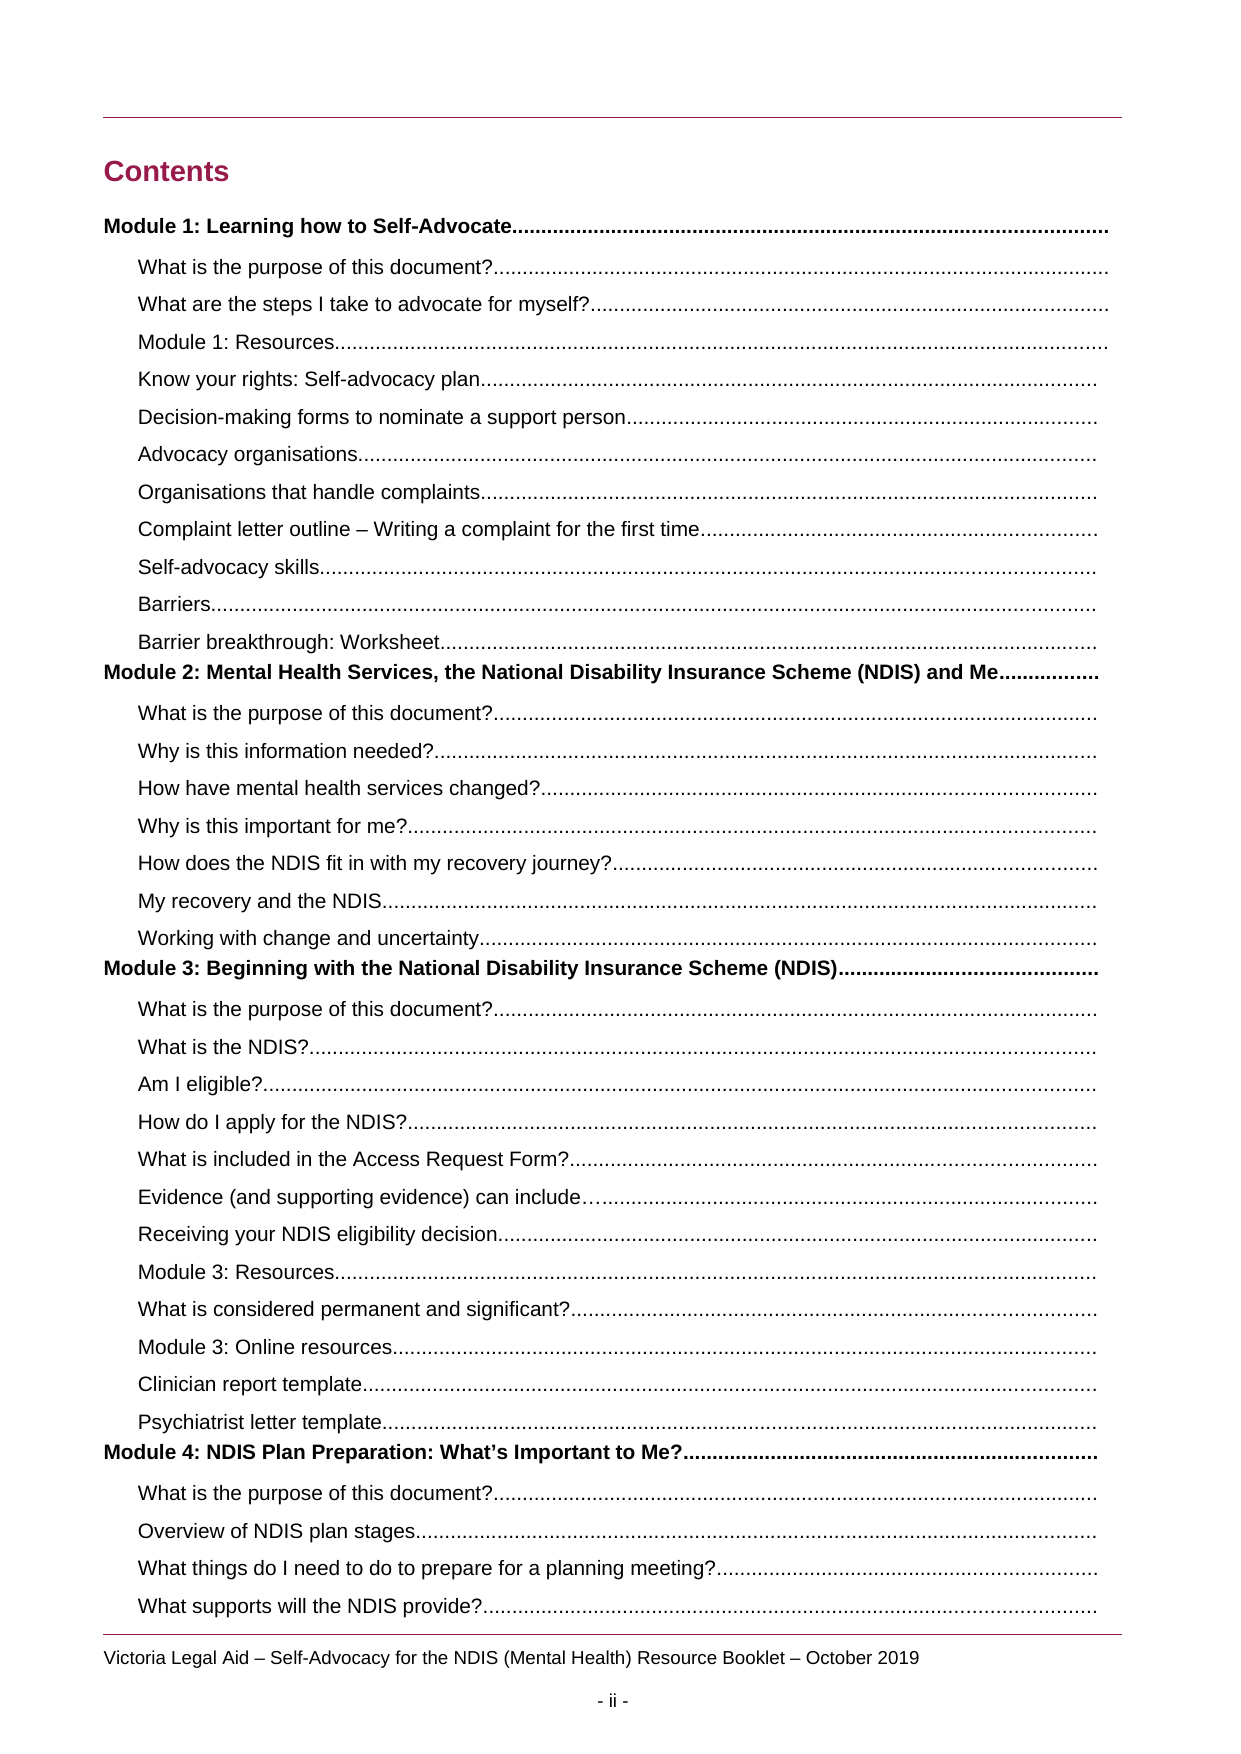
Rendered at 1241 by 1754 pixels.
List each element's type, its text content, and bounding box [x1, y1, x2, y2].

text What is the purpose of this document? 1 [138, 247, 1063, 279]
text Overview of NDIS plan stages 55 [138, 1511, 1063, 1542]
text Working with change and uncertainty 28 [138, 919, 1063, 950]
text Module 1: Learning how to Self‑Advocate 1 [103, 212, 1063, 237]
text How does the NDIS fit in with my recovery journey? 27 [138, 844, 1063, 875]
text What is included in the Access Request Form? 37 [138, 1140, 1063, 1171]
text What is the purpose of this document? 55 [138, 1474, 1063, 1505]
text What is the NDIS? 31 [138, 1027, 1063, 1059]
text What supports will the NDIS provide? 60 [138, 1586, 1063, 1617]
text How have mental health services changed? 26 [138, 769, 1063, 800]
text What is considered permanent and significant? 45 [138, 1290, 1063, 1321]
text Module 3: Online resources 47 [138, 1327, 1063, 1359]
text Clinician report template 48 [138, 1365, 1063, 1396]
text Module 3: Beginning with the National Disability Insurance Scheme (NDIS) 31 [103, 956, 1063, 980]
text Am I eligible? 34 [138, 1065, 1063, 1096]
text Barrier breakthrough: Worksheet 25 [138, 622, 1063, 654]
text Advocacy organisations 17 [138, 435, 1063, 466]
text Complaint letter outline – Writing a complaint for the first time 19 [138, 510, 1063, 541]
text Module 3: Resources 44 [138, 1252, 1063, 1284]
text Decision-making forms to nominate a support person 15 [138, 397, 1063, 429]
text Module 4: NDIS Plan Preparation: What’s Important to Me? 55 [103, 1440, 1063, 1464]
text How do I apply for the NDIS? 36 [138, 1102, 1063, 1134]
text Module 2: Mental Health Services, the National Disability Insurance Scheme (NDIS) and Me 26 [103, 660, 1063, 684]
text Receiving your NDIS eligibility decision 43 [138, 1215, 1063, 1246]
text What are the steps I take to advocate for myself? 2 [138, 285, 1063, 316]
text Why is this information needed? 26 [138, 731, 1063, 762]
text Why is this important for me? 27 [138, 806, 1063, 837]
text Evidence (and supporting evidence) can include… 37 [138, 1177, 1063, 1209]
text My recovery and the NDIS 28 [138, 881, 1063, 912]
text Psychiatrist letter template 54 [138, 1402, 1063, 1434]
text Organisations that handle complaints 18 [138, 472, 1063, 504]
text Contents [103, 154, 1122, 187]
text Module 1: Resources 9 [138, 322, 1063, 354]
text What is the purpose of this document? 26 [138, 694, 1063, 725]
text What things do I need to do to prepare for a planning meeting? 56 [138, 1549, 1063, 1580]
text Barriers 21 [138, 585, 1063, 616]
text Self-advocacy skills 20 [138, 547, 1063, 579]
text Know your rights: Self-advocacy plan 10 [138, 360, 1063, 391]
text What is the purpose of this document? 31 [138, 990, 1063, 1021]
